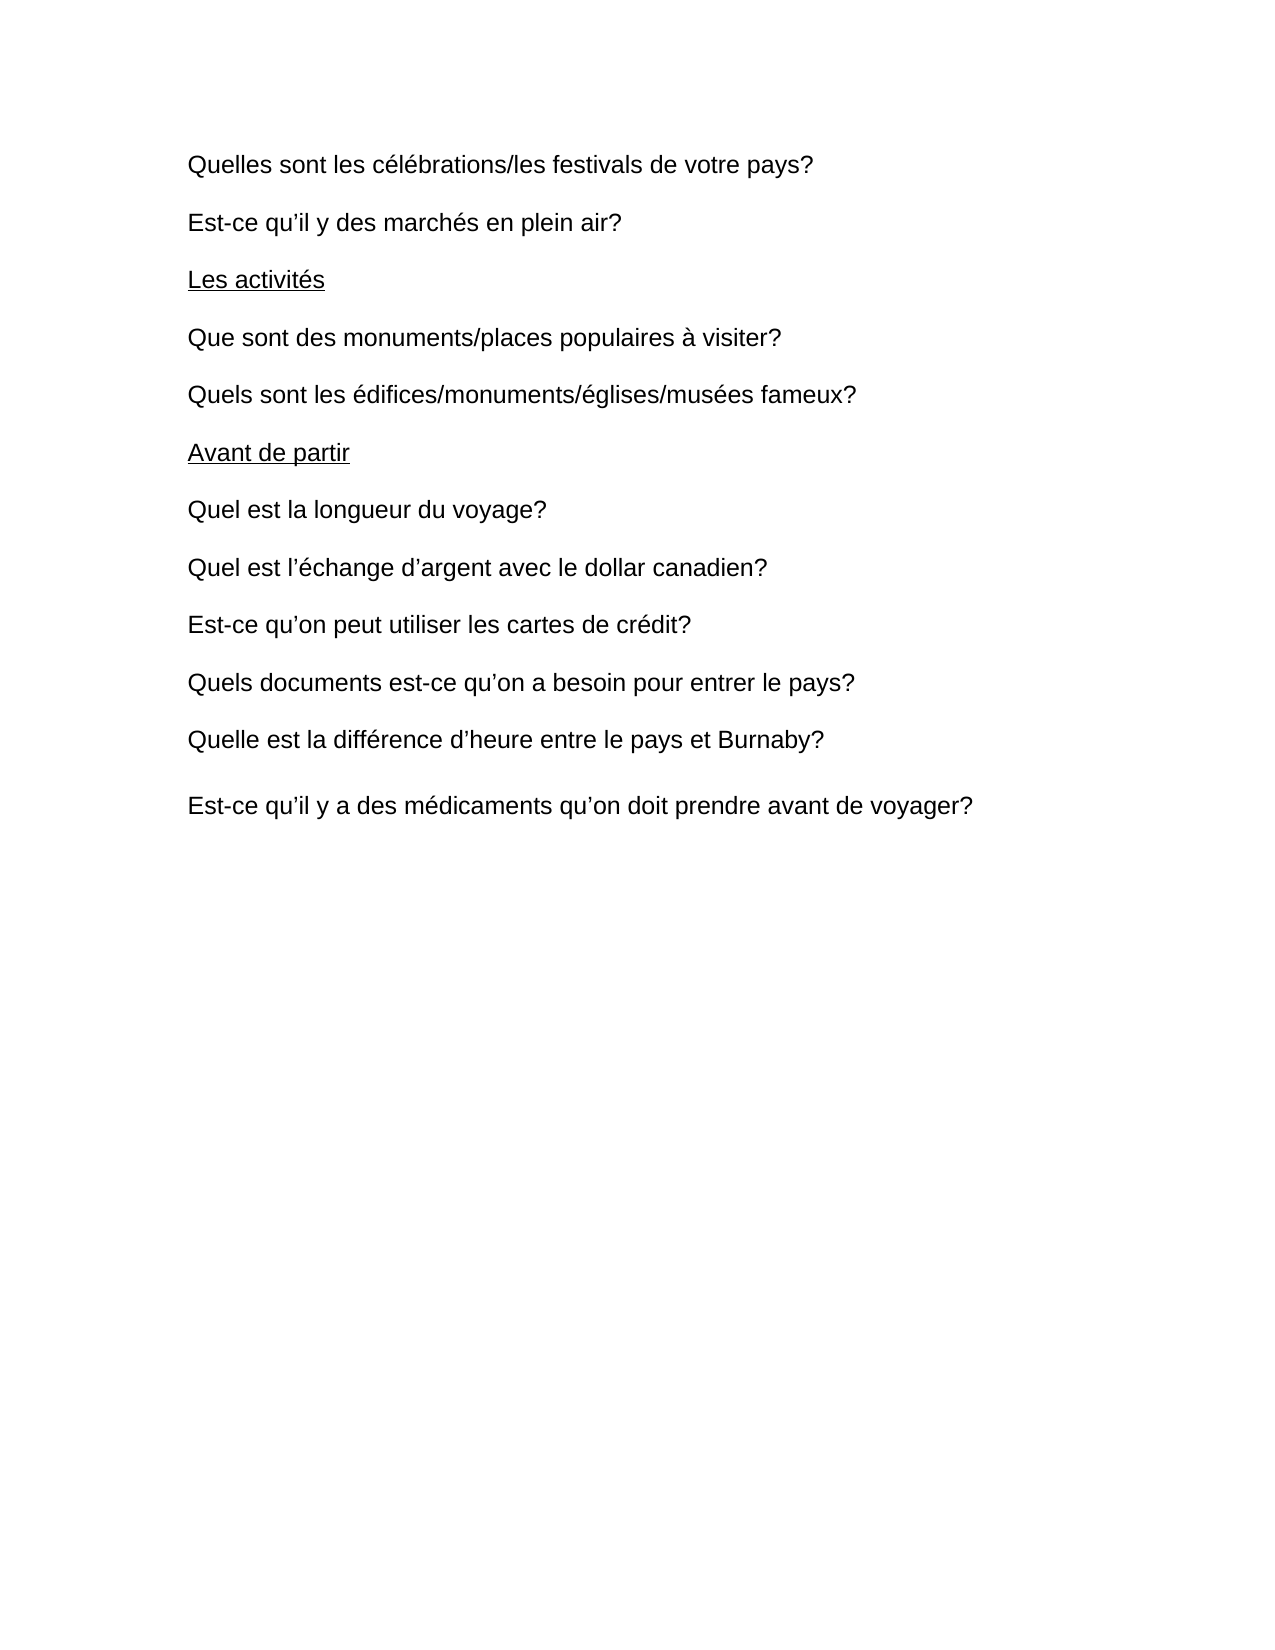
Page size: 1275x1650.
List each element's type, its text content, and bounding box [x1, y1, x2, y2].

text Quels sont les édifices/monuments/églises/musées fameux? [187, 380, 1087, 409]
text Quels documents est-ce qu’on a besoin pour entrer le pays? [187, 667, 1087, 696]
text Est-ce qu’on peut utiliser les cartes de crédit? [187, 610, 1087, 639]
text Les activités [187, 265, 1087, 294]
text Que sont des monuments/places populaires à visiter? [187, 322, 1087, 351]
text Quel est l’échange d’argent avec le dollar canadien? [187, 552, 1087, 581]
text Est-ce qu’il y des marchés en plein air? [187, 207, 1087, 236]
list Est-ce qu’il y a des médicaments qu’on doit prendre avant de voyager? [187, 791, 1087, 820]
text Quelles sont les célébrations/les festivals de votre pays? [187, 150, 1087, 179]
text Avant de partir [187, 437, 1087, 466]
text Quel est la longueur du voyage? [187, 495, 1087, 524]
list Quelle est la différence d’heure entre le pays et Burnaby? [187, 725, 1087, 754]
